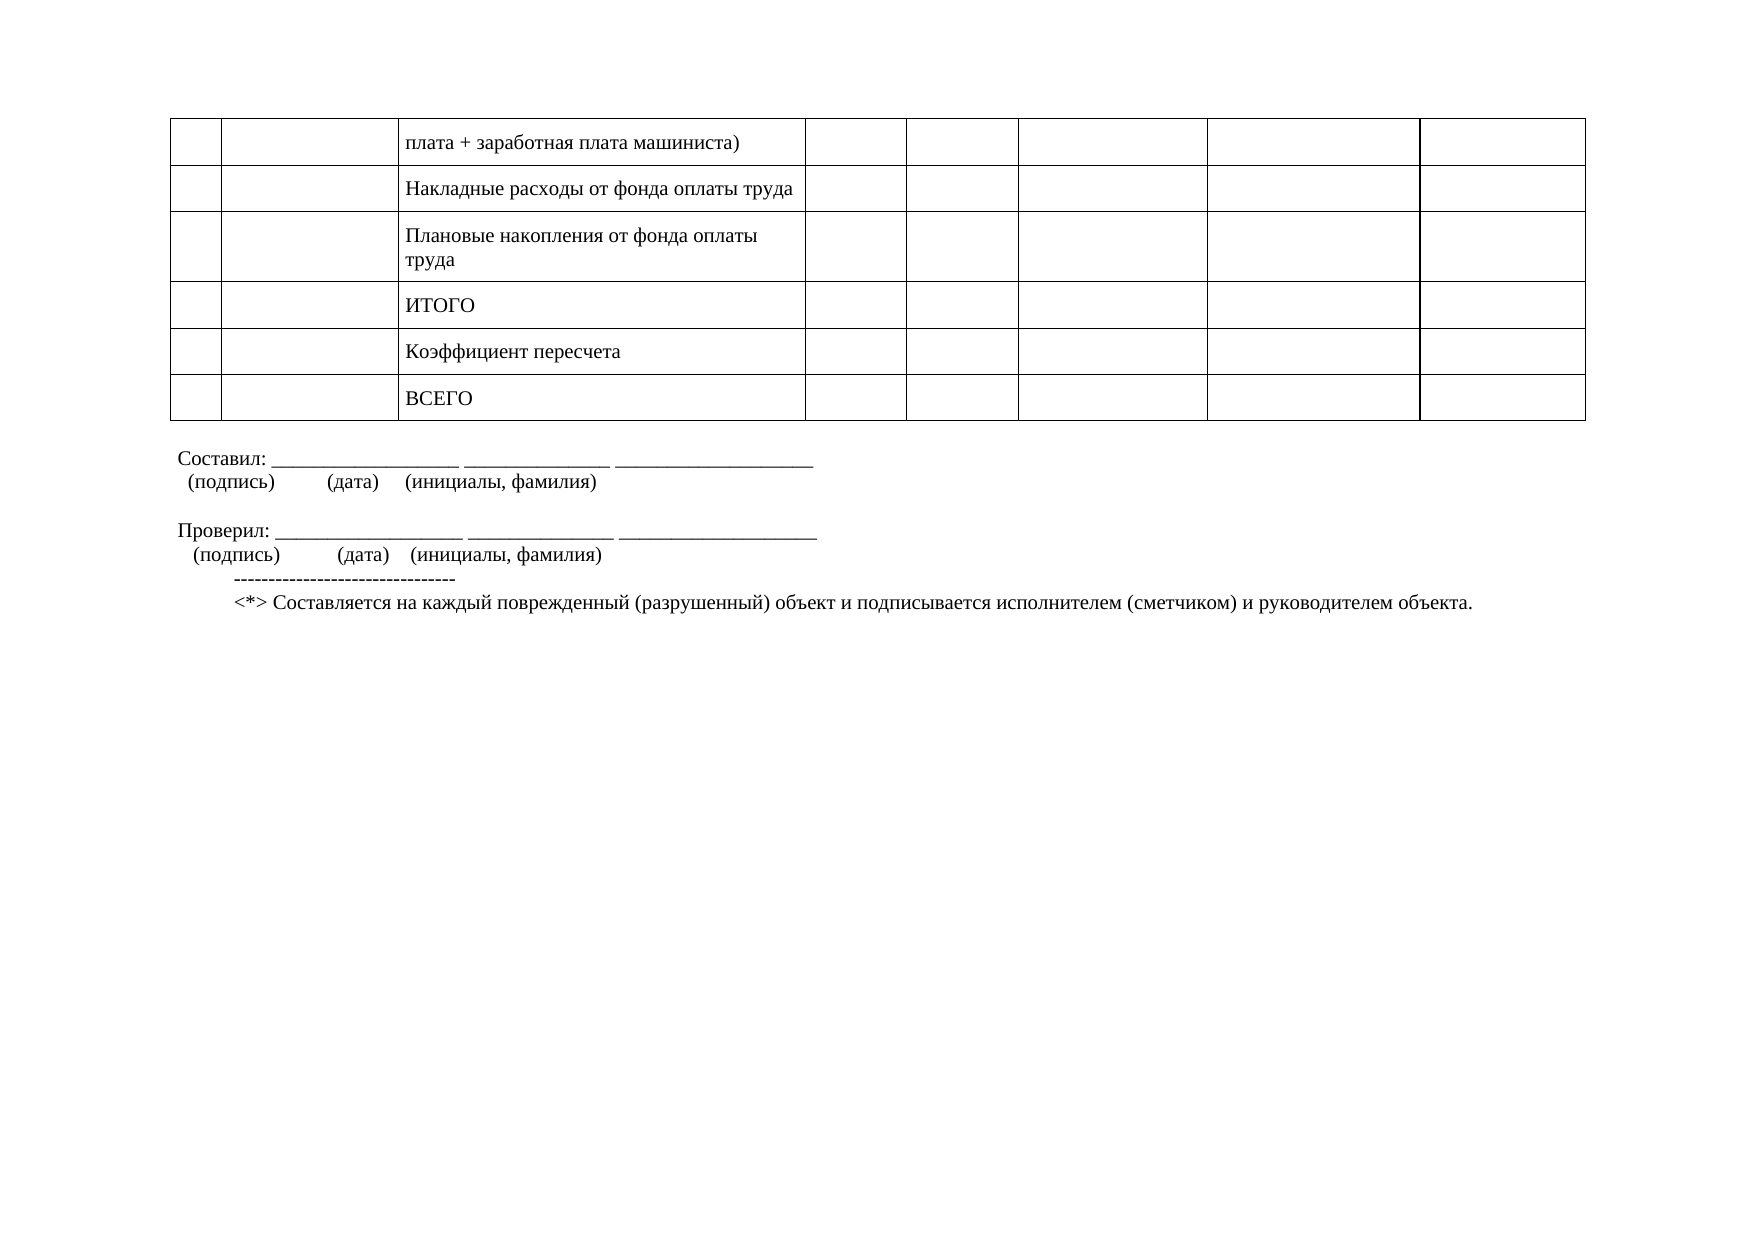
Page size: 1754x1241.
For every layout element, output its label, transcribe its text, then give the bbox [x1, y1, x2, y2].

table_cell [171, 119, 221, 164]
table_cell [907, 166, 1018, 211]
table_cell [1421, 212, 1585, 281]
text Составил: __________________ ______________ ___________________ [177, 445, 1665, 469]
table_cell [806, 282, 906, 328]
table_cell [1208, 329, 1419, 374]
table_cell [399, 119, 805, 164]
table_cell Коэффициент пересчета [399, 329, 805, 374]
table_cell [907, 329, 1018, 374]
text -------------------------------- [177, 566, 1665, 590]
table_cell [1208, 375, 1419, 420]
table_cell [1019, 119, 1207, 164]
table_cell [1421, 375, 1585, 420]
table_cell [1421, 119, 1585, 164]
text (подпись) (дата) (инициалы, фамилия) [177, 542, 1665, 566]
table_cell [171, 282, 221, 328]
text (подпись) (дата) (инициалы, фамилия) [177, 469, 1665, 493]
table_cell [1421, 166, 1585, 211]
table_cell [1421, 282, 1585, 328]
table_cell [1019, 282, 1207, 328]
table_cell [171, 329, 221, 374]
table_cell ИТОГО [399, 282, 805, 328]
text Проверил: __________________ ______________ ___________________ [177, 518, 1665, 542]
table_cell Плановые накопления от фонда оплаты труда [399, 212, 805, 281]
table_cell [1208, 282, 1419, 328]
table_cell [222, 282, 398, 328]
text <*> Составляется на каждый поврежденный (разрушенный) объект и подписывается исполнителем (сметчиком) и руководителем объекта. [177, 590, 1665, 614]
table_cell [222, 329, 398, 374]
table_cell [806, 212, 906, 281]
table_cell [1019, 212, 1207, 281]
table_cell [806, 375, 906, 420]
table_cell [171, 166, 221, 211]
table_cell [171, 375, 221, 420]
table_cell [907, 375, 1018, 420]
table_cell [806, 119, 906, 164]
table_cell [1208, 166, 1419, 211]
table_cell [1019, 329, 1207, 374]
table_cell [222, 212, 398, 281]
table_cell [222, 119, 398, 164]
table_cell [1208, 119, 1419, 164]
table_cell [222, 166, 398, 211]
table_cell [1421, 329, 1585, 374]
table_cell [222, 375, 398, 420]
table_cell [907, 282, 1018, 328]
table_cell [806, 166, 906, 211]
table_cell [907, 212, 1018, 281]
table_cell [171, 212, 221, 281]
table_cell ВСЕГО [399, 375, 805, 420]
table_cell [1019, 375, 1207, 420]
table_cell [1208, 212, 1419, 281]
table_cell [907, 119, 1018, 164]
table_cell Накладные расходы от фонда оплаты труда [399, 166, 805, 211]
table_cell [806, 329, 906, 374]
table_cell [1019, 166, 1207, 211]
